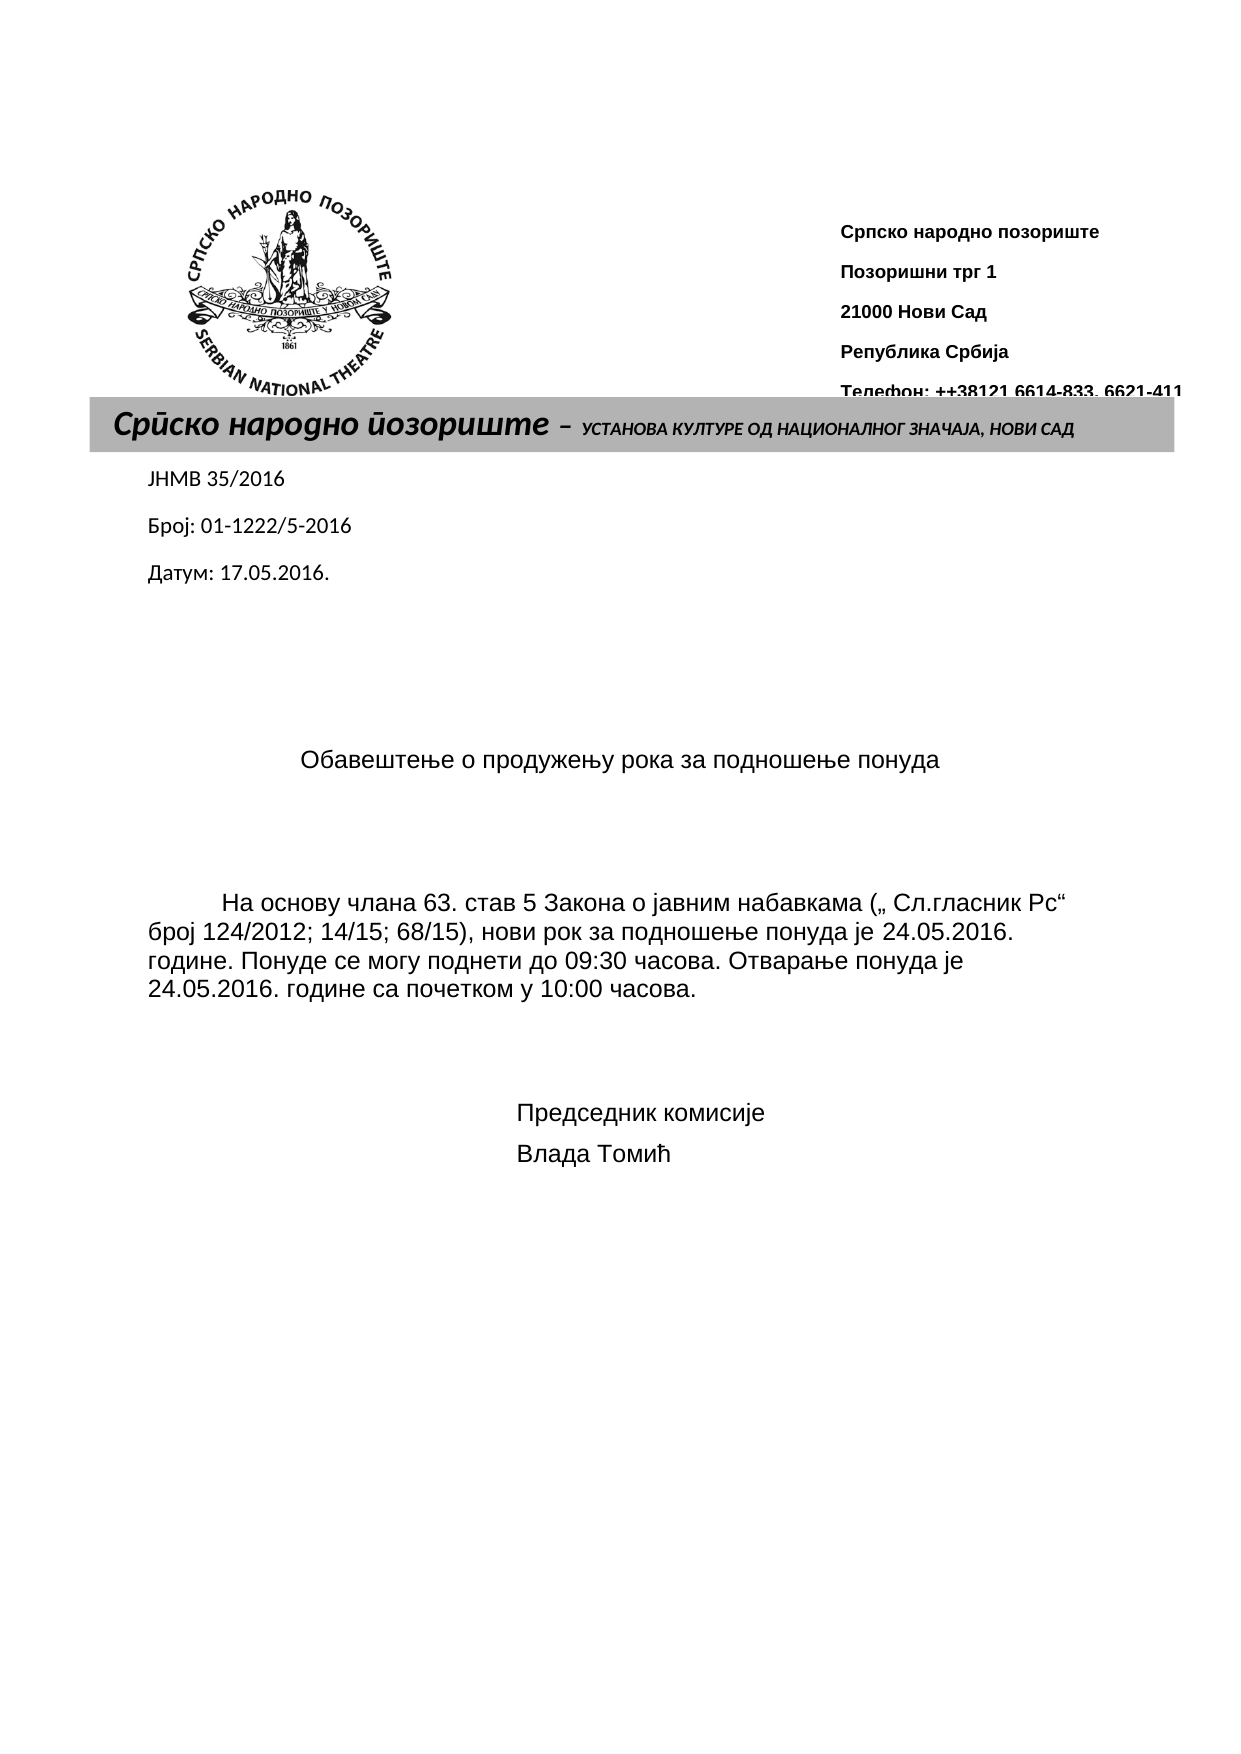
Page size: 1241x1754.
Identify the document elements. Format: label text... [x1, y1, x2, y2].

text Број: 01-1222/5-2016 [148, 511, 1093, 539]
text ЈНМВ 35/2016 [148, 464, 1093, 492]
text Влада Томић [148, 1139, 1093, 1168]
picture [186, 190, 392, 396]
text На основу члана 63. став 5 Закона о јавним набавкама („ Сл.гласник Рс“ број 124/2012; 14/15; 68/15), нови рок за подношење понуда је 24.05.2016. године. Понуде се могу поднети до 09:30 часова. Отварање понуда је 24.05.2016. године са почетком у 10:00 часова. [148, 888, 1093, 1003]
text Председник комисије [148, 1098, 1093, 1127]
text Обавештење о продужењу рока за подношење понуда [148, 745, 1093, 774]
text Датум: 17.05.2016. [148, 558, 1093, 586]
